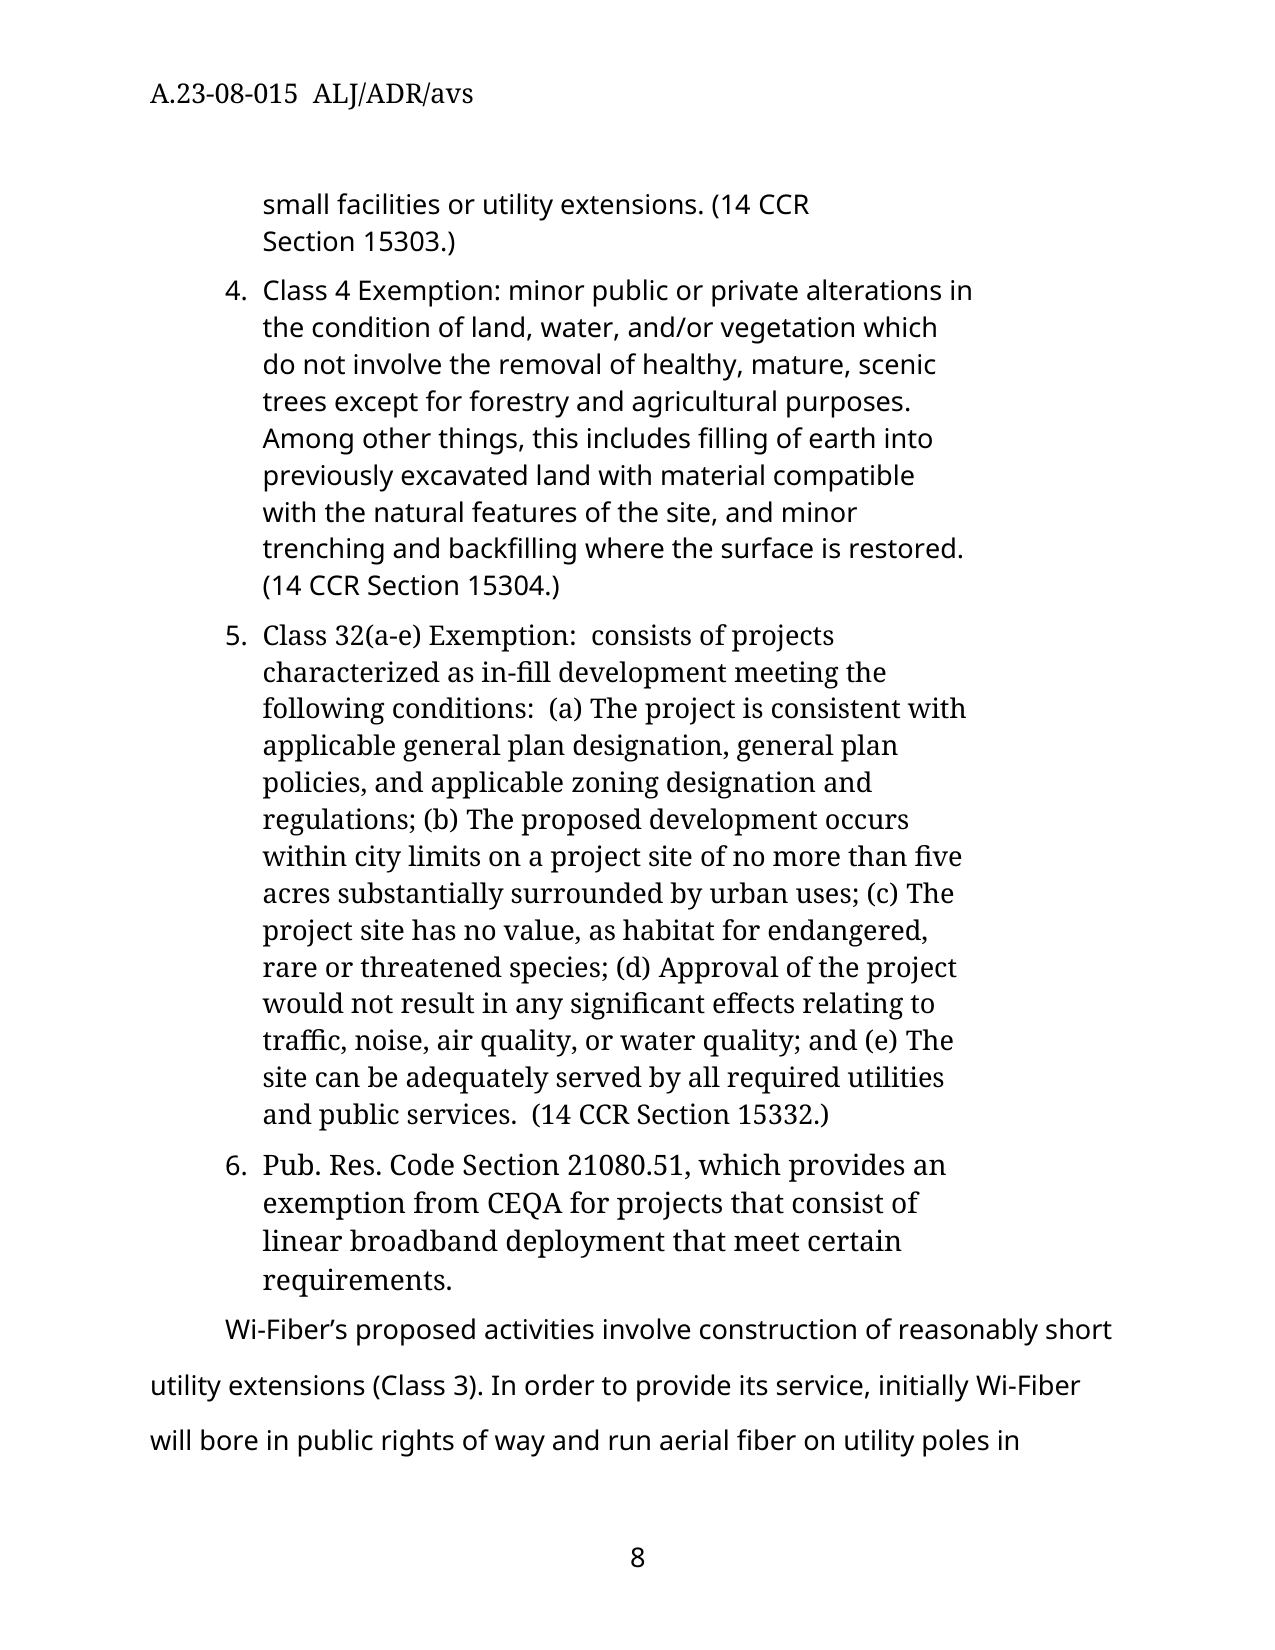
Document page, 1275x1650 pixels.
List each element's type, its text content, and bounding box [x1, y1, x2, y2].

list Class 4 Exemption: minor public or private alterations in the condition of land, water, and/or vegetation which do not involve the removal of healthy, mature, scenic trees except for forestry and agricultural purposes. Among other things, this includes filling of earth into previously excavated land with material compatible with the natural features of the site, and minor trenching and backfilling where the surface is restored. (14 CCR Section 15304.) [225, 272, 975, 604]
list Class 32(a-e) Exemption: consists of projects characterized as in-fill development meeting the following conditions: (a) The project is consistent with applicable general plan designation, general plan policies, and applicable zoning designation and regulations; (b) The proposed development occurs within city limits on a project site of no more than five acres substantially surrounded by urban uses; (c) The project site has no value, as habitat for endangered, rare or threatened species; (d) Approval of the project would not result in any significant effects relating to traffic, noise, air quality, or water quality; and (e) The site can be adequately served by all required utilities and public services. (14 CCR Section 15332.) [225, 616, 975, 1132]
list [225, 186, 975, 259]
list Pub. Res. Code Section 21080.51, which provides an exemption from CEQA for projects that consist of linear broadband deployment that meet certain requirements. [225, 1145, 975, 1298]
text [150, 1311, 1125, 1458]
